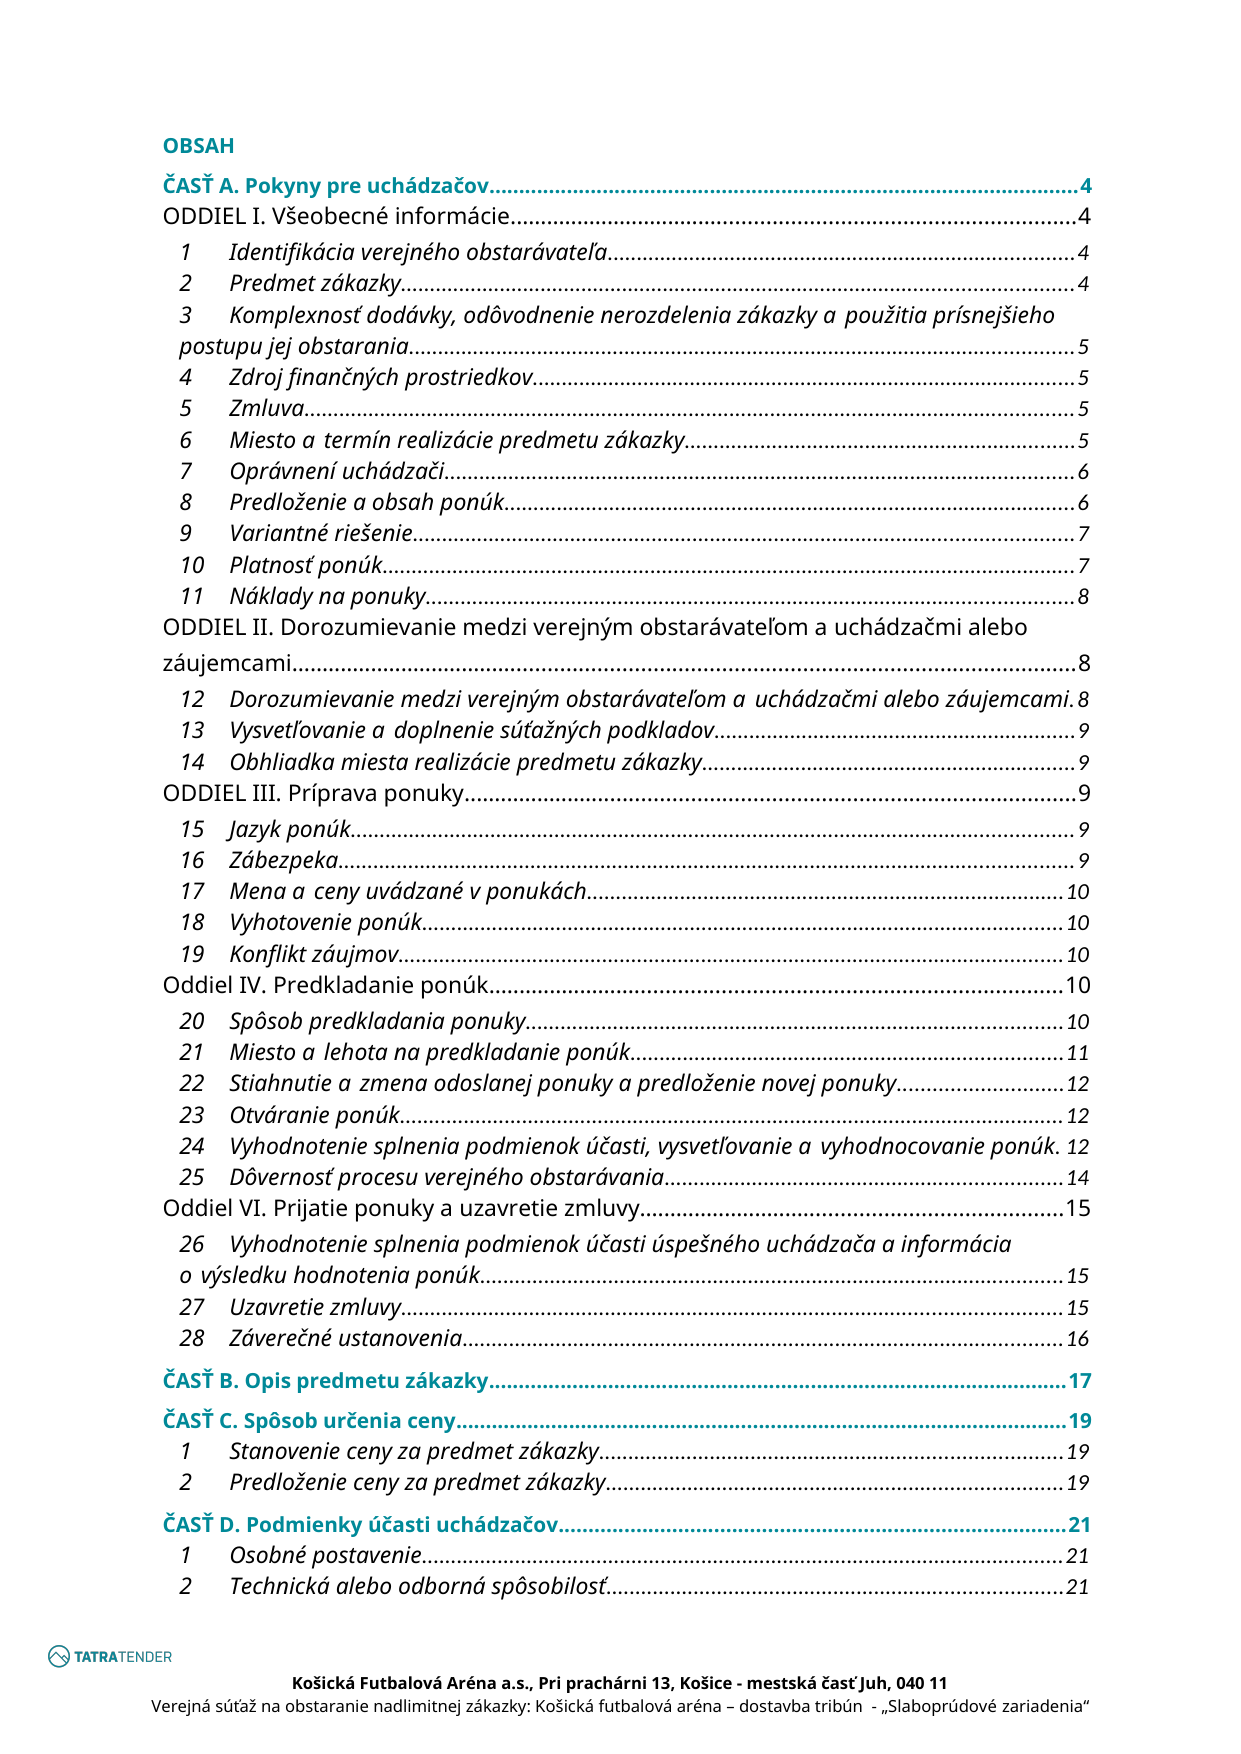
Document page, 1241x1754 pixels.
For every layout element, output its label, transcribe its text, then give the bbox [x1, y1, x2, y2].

text 5 Zmluva 5 [179, 392, 1093, 423]
text 8 Predloženie a obsah ponúk 6 [179, 486, 1093, 517]
text 15 Jazyk ponúk 9 [179, 813, 1093, 844]
text 23 Otváranie ponúk 12 [179, 1098, 1093, 1130]
text Oddiel VI. Prijatie ponuky a uzavretie zmluvy 15 [162, 1192, 1093, 1223]
text 24 Vyhodnotenie splnenia podmienok účasti, vysvetľovanie a vyhodnocovanie ponúk 12 [179, 1130, 1093, 1161]
text 4 Zdroj finančných prostriedkov 5 [179, 361, 1093, 392]
text ČASŤ A. Pokyny pre uchádzačov 4 [162, 172, 1093, 200]
text 1 Stanovenie ceny za predmet zákazky 19 [179, 1435, 1093, 1466]
text 2 Predmet zákazky 4 [179, 267, 1093, 298]
text ODDIEL I. Všeobecné informácie 4 [162, 200, 1093, 231]
text 9 Variantné riešenie 7 [179, 517, 1093, 548]
text 2 Predloženie ceny za predmet zákazky 19 [179, 1466, 1093, 1498]
text 12 Dorozumievanie medzi verejným obstarávateľom a uchádzačmi alebo záujemcami 8 [179, 683, 1093, 714]
text Oddiel IV. Predkladanie ponúk 10 [162, 969, 1093, 1000]
text 1 Osobné postavenie 21 [179, 1538, 1093, 1570]
picture [42, 1634, 182, 1677]
text 14 Obhliadka miesta realizácie predmetu zákazky 9 [179, 745, 1093, 777]
text 1 Identifikácia verejného obstarávateľa 4 [179, 236, 1093, 267]
text 22 Stiahnutie a zmena odoslanej ponuky a predloženie novej ponuky 12 [179, 1067, 1093, 1098]
text 18 Vyhotovenie ponúk 10 [179, 906, 1093, 938]
text 3 Komplexnosť dodávky, odôvodnenie nerozdelenia zákazky a použitia prísnejšieho postupu jej obstarania 5 [179, 298, 1093, 361]
text 7 Oprávnení uchádzači 6 [179, 455, 1093, 486]
text ČASŤ D. Podmienky účasti uchádzačov 21 [162, 1510, 1093, 1538]
text ODDIEL III. Príprava ponuky 9 [162, 777, 1093, 808]
text ČASŤ B. Opis predmetu zákazky 17 [162, 1366, 1093, 1394]
text ČASŤ C. Spôsob určenia ceny 19 [162, 1407, 1093, 1435]
text 16 Zábezpeka 9 [179, 844, 1093, 875]
text 19 Konflikt záujmov 10 [179, 938, 1093, 969]
text 25 Dôvernosť procesu verejného obstarávania 14 [179, 1161, 1093, 1192]
text ODDIEL II. Dorozumievanie medzi verejným obstarávateľom a uchádzačmi alebo záujemcami 8 [162, 611, 1093, 678]
text 11 Náklady na ponuky 8 [179, 580, 1093, 611]
text 17 Mena a ceny uvádzané v ponukách 10 [179, 875, 1093, 906]
text 2 Technická alebo odborná spôsobilosť 21 [179, 1570, 1093, 1601]
text 21 Miesto a lehota na predkladanie ponúk 11 [179, 1036, 1093, 1067]
text 13 Vysvetľovanie a doplnenie súťažných podkladov 9 [179, 714, 1093, 745]
text 20 Spôsob predkladania ponuky 10 [179, 1005, 1093, 1036]
text 10 Platnosť ponúk 7 [179, 548, 1093, 580]
text 27 Uzavretie zmluvy 15 [179, 1291, 1093, 1322]
text 26 Vyhodnotenie splnenia podmienok účasti úspešného uchádzača a informácia o výsledku hodnotenia ponúk 15 [179, 1228, 1093, 1291]
text 6 Miesto a termín realizácie predmetu zákazky 5 [179, 423, 1093, 455]
text 28 Záverečné ustanovenia 16 [179, 1322, 1093, 1353]
text OBSAH [162, 131, 1093, 159]
